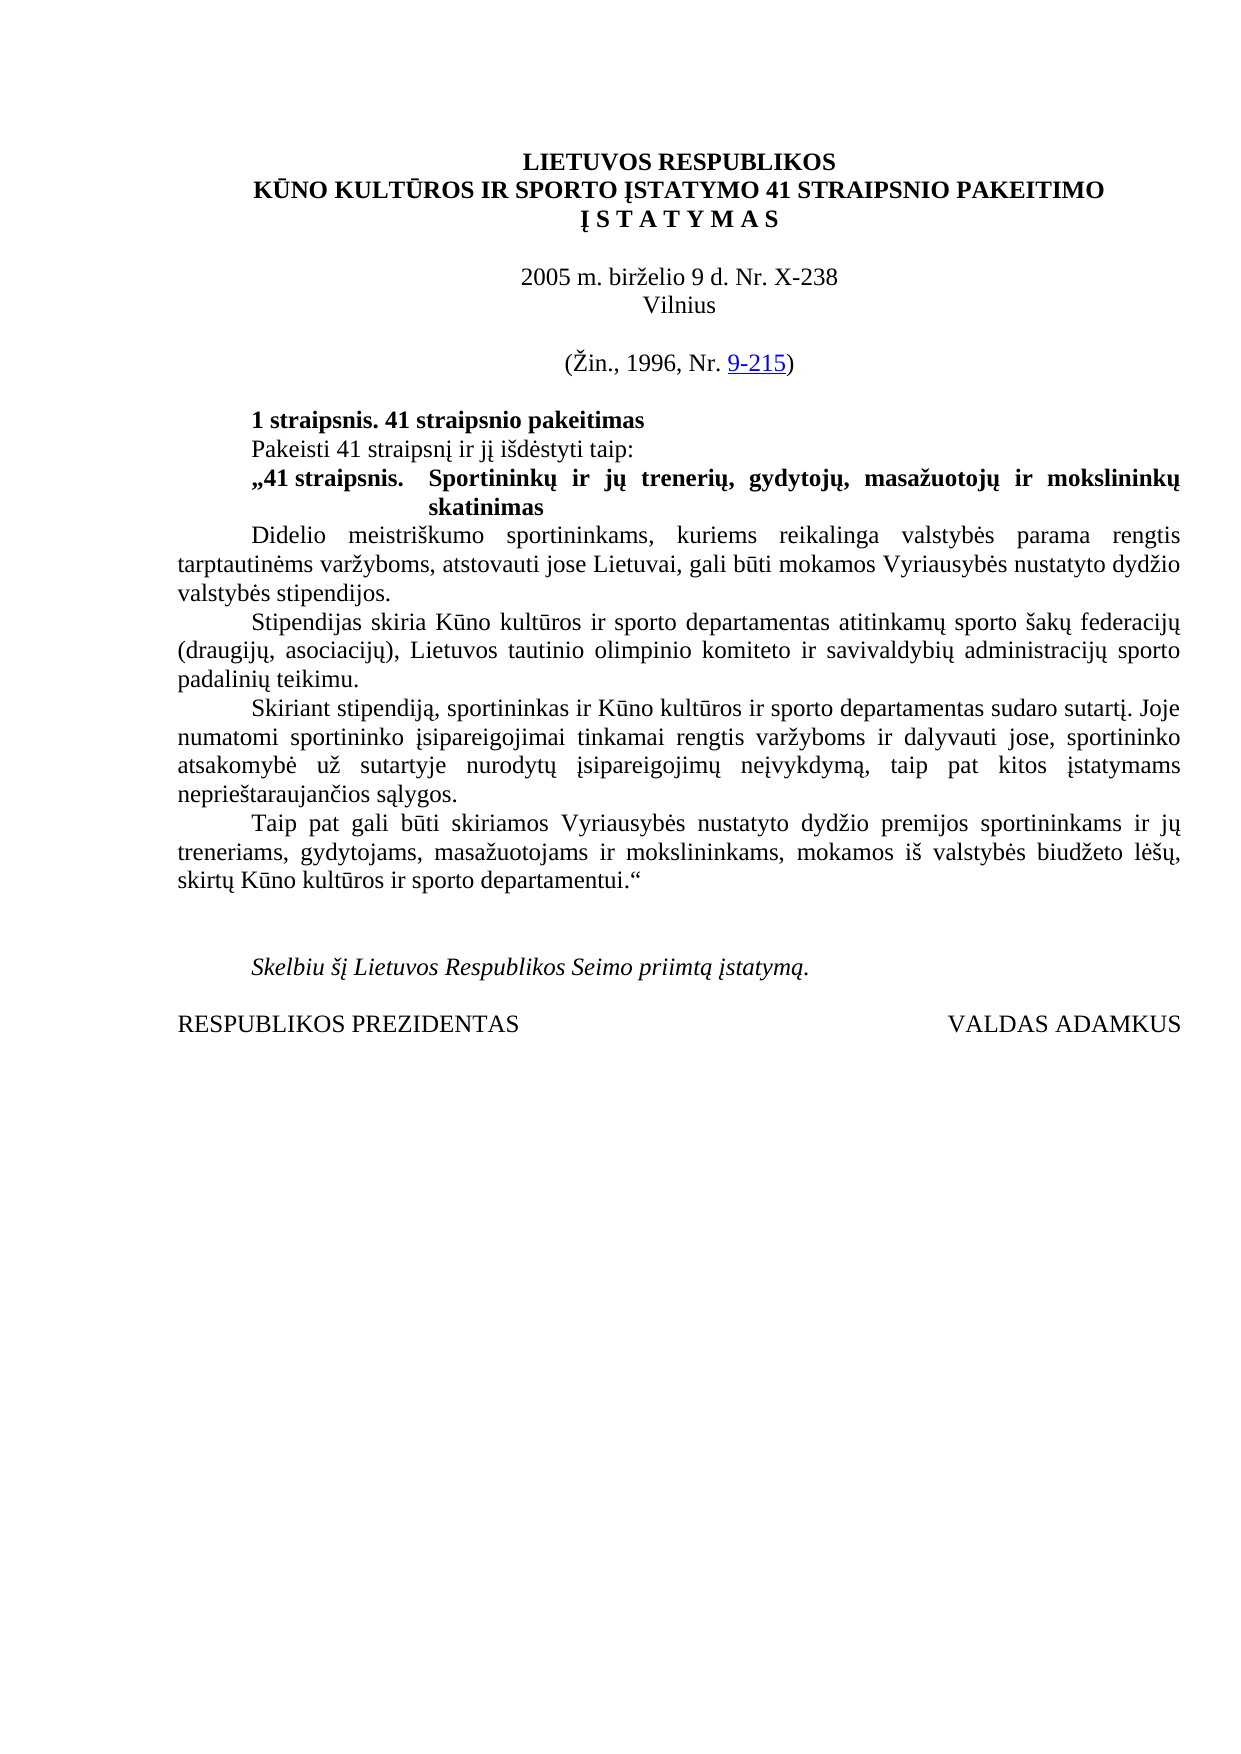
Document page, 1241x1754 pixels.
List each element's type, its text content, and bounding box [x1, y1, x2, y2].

text Vilnius [177, 291, 1181, 319]
text (Žin., 1996, Nr. 9-215) [177, 348, 1181, 377]
text KŪNO KULTŪROS IR SPORTO ĮSTATYMO 41 STRAIPSNIO PAKEITIMO [177, 176, 1181, 204]
text 1 straipsnis. 41 straipsnio pakeitimas [177, 406, 1181, 434]
text Skiriant stipendiją, sportininkas ir Kūno kultūros ir sporto departamentas sudaro sutartį. Joje numatomi sportininko įsipareigojimai tinkamai rengtis varžyboms ir dalyvauti jose, sportininko atsakomybė už sutartyje nurodytų įsipareigojimų neįvykdymą, taip pat kitos įstatymams neprieštaraujančios sąlygos. [177, 693, 1181, 808]
text Skelbiu šį Lietuvos Respublikos Seimo priimtą įstatymą. [177, 952, 1181, 981]
text Į S T A T Y M A S [177, 204, 1181, 233]
text Pakeisti 41 straipsnį ir jį išdėstyti taip: [177, 434, 1181, 463]
text Didelio meistriškumo sportininkams, kuriems reikalinga valstybės parama rengtis tarptautinėms varžyboms, atstovauti jose Lietuvai, gali būti mokamos Vyriausybės nustatyto dydžio valstybės stipendijos. [177, 521, 1181, 607]
text 2005 m. birželio 9 d. Nr. X-238 [177, 262, 1181, 291]
text Taip pat gali būti skiriamos Vyriausybės nustatyto dydžio premijos sportininkams ir jų treneriams, gydytojams, masažuotojams ir mokslininkams, mokamos iš valstybės biudžeto lėšų, skirtų Kūno kultūros ir sporto departamentui.“ [177, 808, 1181, 894]
text LIETUVOS RESPUBLIKOS [177, 147, 1181, 176]
text Stipendijas skiria Kūno kultūros ir sporto departamentas atitinkamų sporto šakų federacijų (draugijų, asociacijų), Lietuvos tautinio olimpinio komiteto ir savivaldybių administracijų sporto padalinių teikimu. [177, 607, 1181, 693]
text RESPUBLIKOS PREZIDENTAS VALDAS ADAMKUS [177, 1009, 1181, 1038]
text „41 straipsnis. Sportininkų ir jų trenerių, gydytojų, masažuotojų ir mokslininkų skatinimas [251, 463, 1181, 521]
